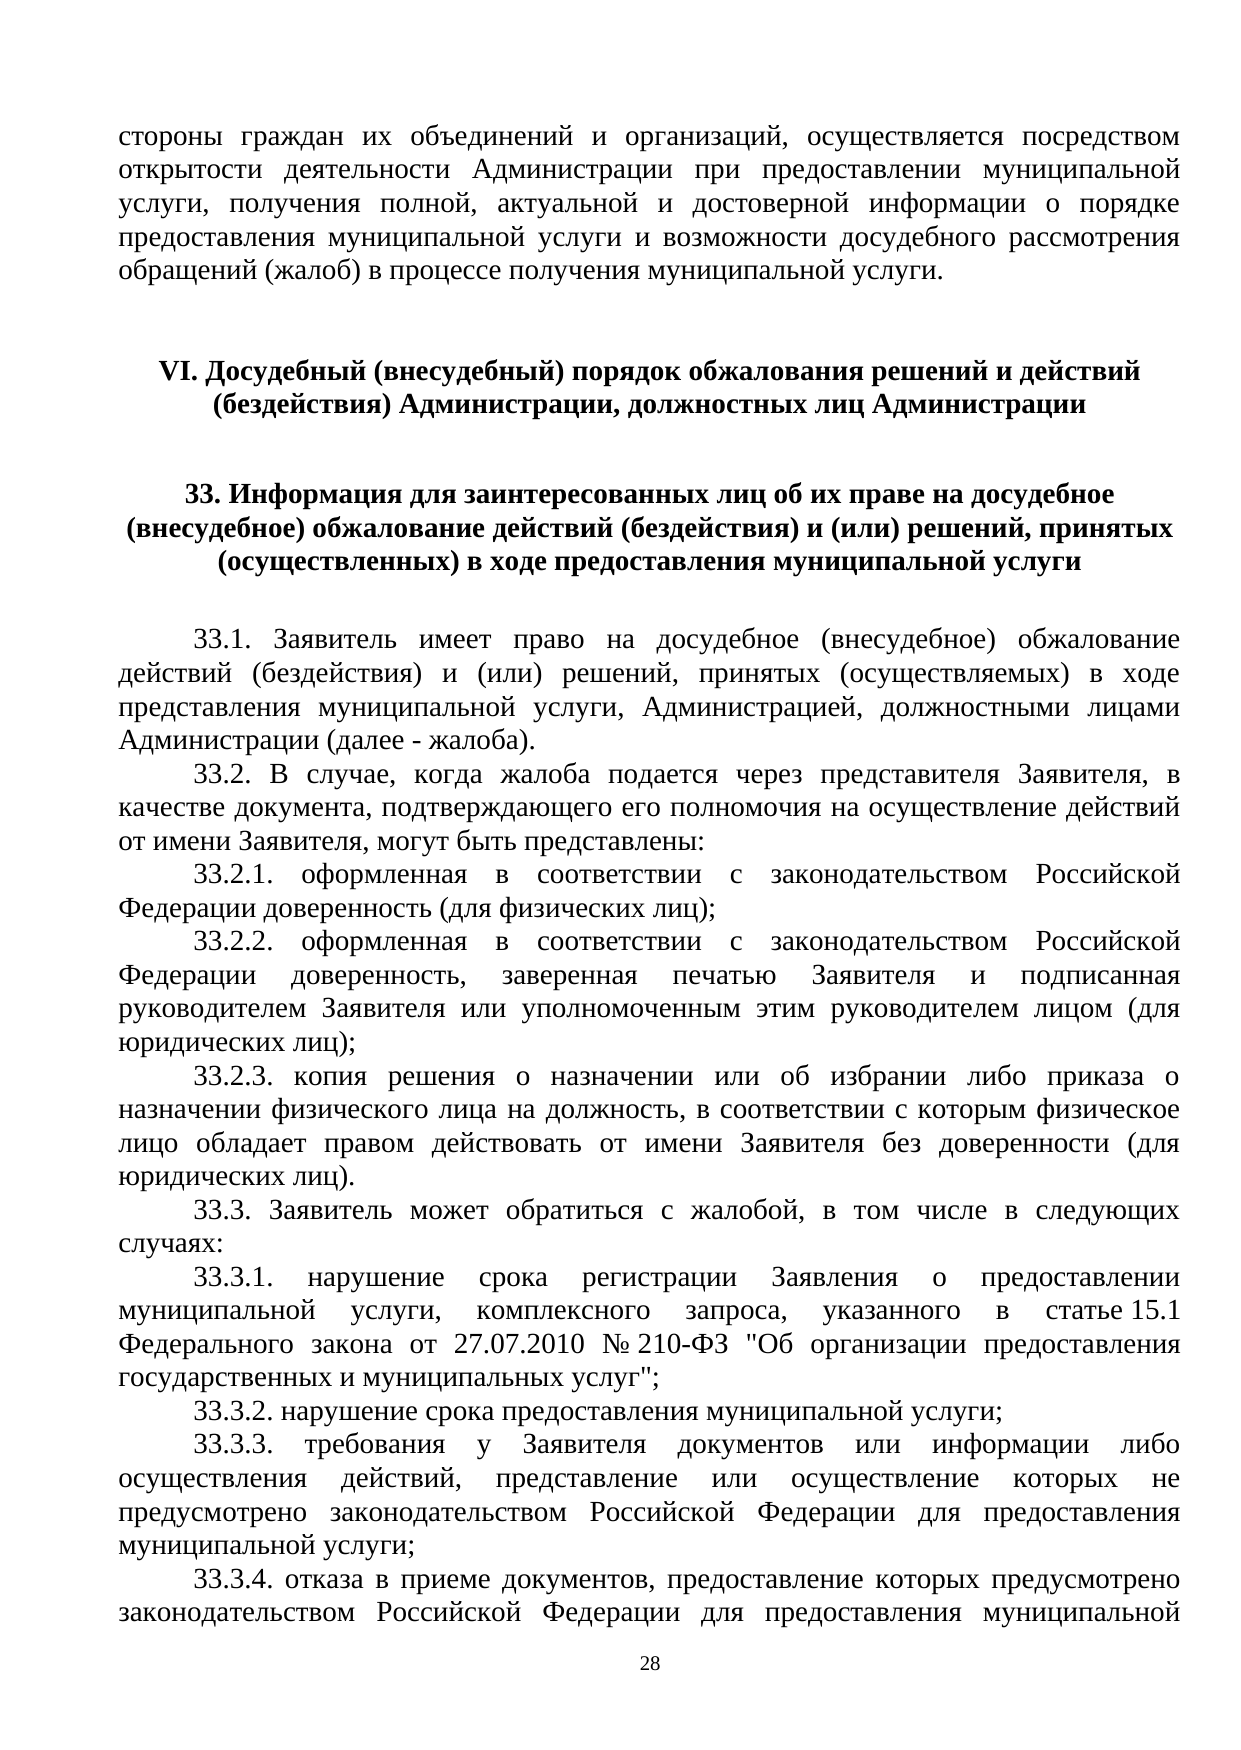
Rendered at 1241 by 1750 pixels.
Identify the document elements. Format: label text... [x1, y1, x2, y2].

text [118, 118, 1181, 286]
text 33.3.3. требования у Заявителя документов или информации либо осуществления действий, представление или осуществление которых не предусмотрено законодательством Российской Федерации для предоставления муниципальной услуги; [118, 1427, 1181, 1561]
subtitle VI. Досудебный (внесудебный) порядок обжалования решений и действий (бездействия) Администрации, должностных лиц Администрации [118, 353, 1181, 420]
text 33.3.2. нарушение срока предоставления муниципальной услуги; [118, 1393, 1181, 1427]
text 33.2.3. копия решения о назначении или об избрании либо приказа о назначении физического лица на должность, в соответствии с которым физическое лицо обладает правом действовать от имени Заявителя без доверенности (для юридических лиц). [118, 1058, 1181, 1192]
text 33.2. В случае, когда жалоба подается через представителя Заявителя, в качестве документа, подтверждающего его полномочия на осуществление действий от имени Заявителя, могут быть представлены: [118, 756, 1181, 856]
text 33.3. Заявитель может обратиться с жалобой, в том числе в следующих случаях: [118, 1192, 1181, 1259]
text 33.3.1. нарушение срока регистрации Заявления о предоставлении муниципальной услуги, комплексного запроса, указанного в статье 15.1 Федерального закона от 27.07.2010 № 210-ФЗ "Об организации предоставления государственных и муниципальных услуг"; [118, 1259, 1181, 1393]
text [118, 1561, 1181, 1628]
text 33.2.2. оформленная в соответствии с законодательством Российской Федерации доверенность, заверенная печатью Заявителя и подписанная руководителем Заявителя или уполномоченным этим руководителем лицом (для юридических лиц); [118, 923, 1181, 1058]
text 33.2.1. оформленная в соответствии с законодательством Российской Федерации доверенность (для физических лиц); [118, 856, 1181, 923]
subtitle 33. Информация для заинтересованных лиц об их праве на досудебное (внесудебное) обжалование действий (бездействия) и (или) решений, принятых (осуществленных) в ходе предоставления муниципальной услуги [118, 476, 1181, 577]
text 33.1. Заявитель имеет право на досудебное (внесудебное) обжалование действий (бездействия) и (или) решений, принятых (осуществляемых) в ходе представления муниципальной услуги, Администрацией, должностными лицами Администрации (далее - жалоба). [118, 622, 1181, 756]
